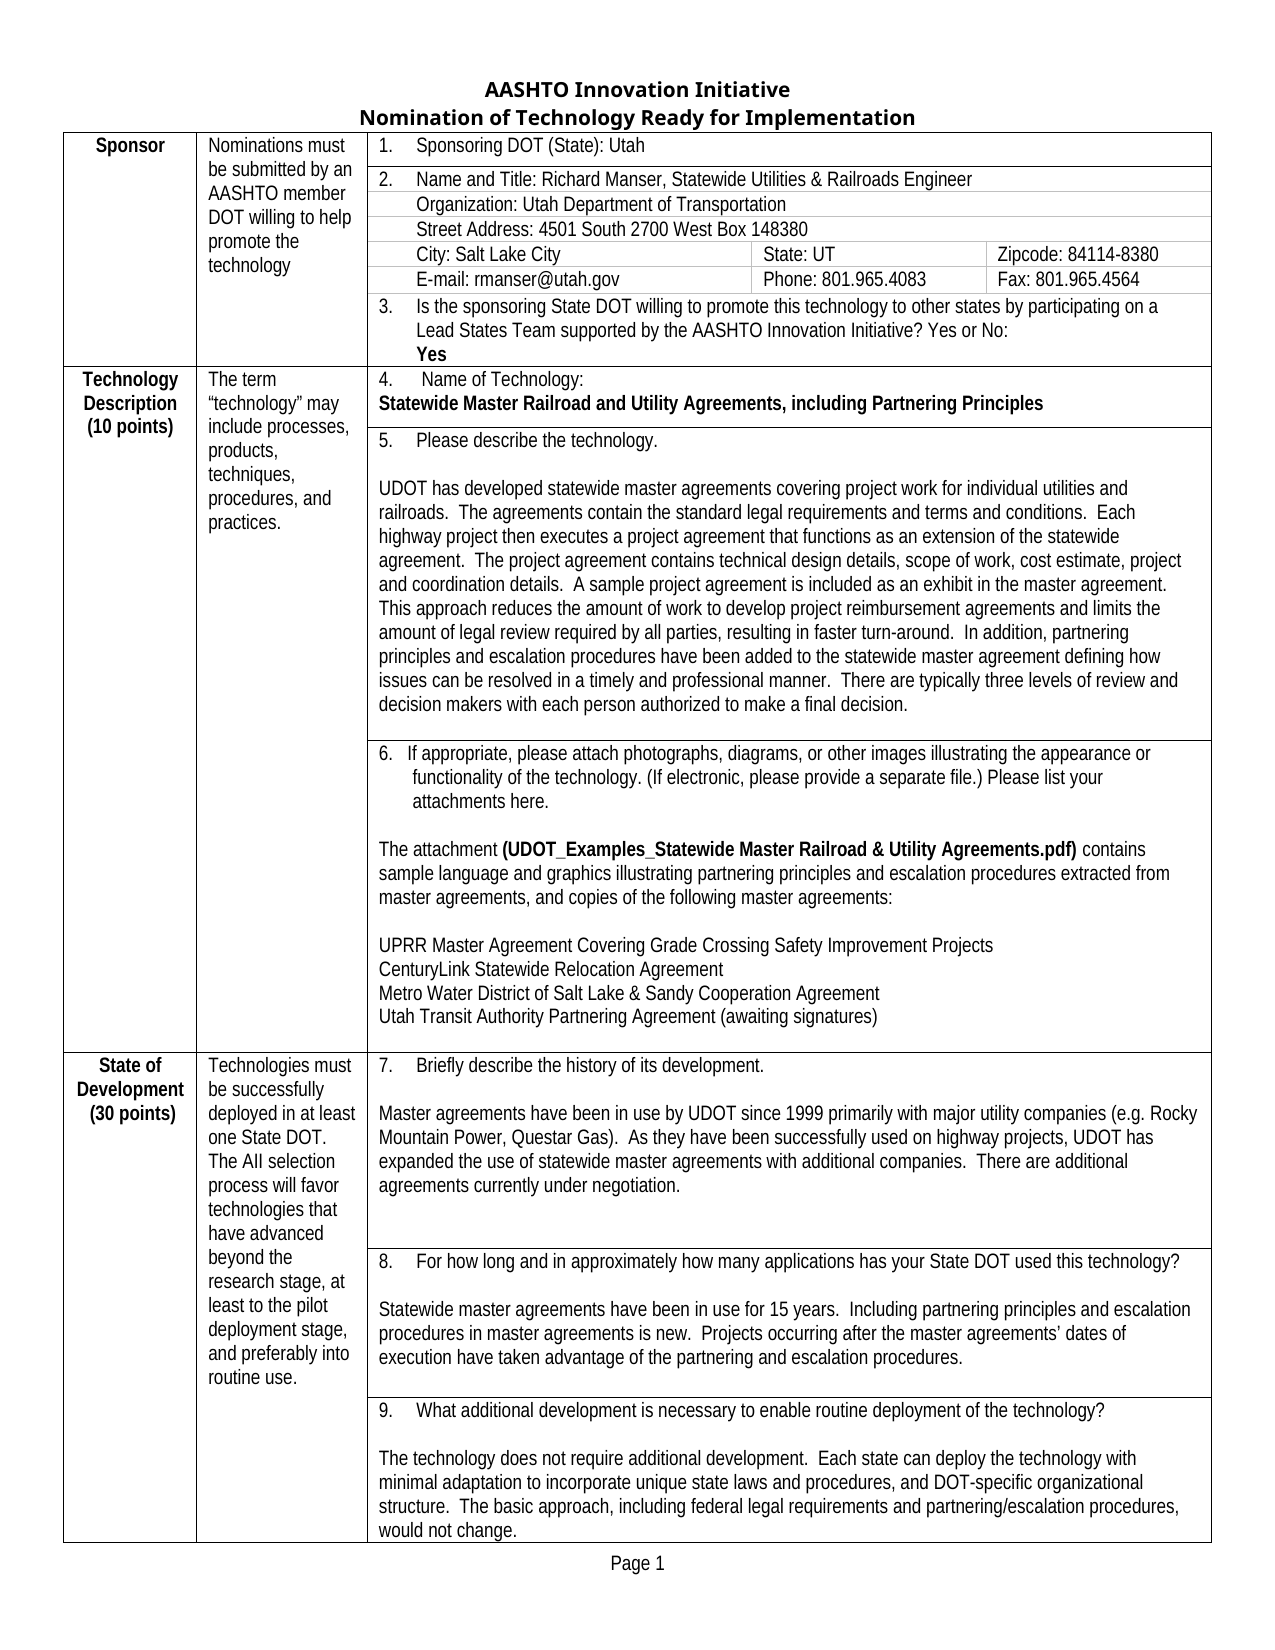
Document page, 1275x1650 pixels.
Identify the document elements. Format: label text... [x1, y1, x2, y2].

table_header Sponsoring DOT (State): Utah [368, 133, 1211, 166]
table_cell Zipcode: 84114-8380 [987, 242, 1211, 266]
table_cell E-mail: rmanser@utah.gov [368, 267, 751, 293]
table_cell The term “technology” may include processes, products, techniques, procedures, and practices. [197, 367, 367, 1052]
table_cell Organization: Utah Department of Transportation [368, 192, 1211, 216]
table_cell Briefly describe the history of its development. Master agreements have been in use by UDOT since 1999 primarily with major utility companies (e.g. Rocky Mountain Power, Questar Gas). As they have been successfully used on highway projects, UDOT has expanded the use of statewide master agreements with additional companies. There are additional agreements currently under negotiation. [368, 1053, 1211, 1248]
table_cell Technology Description (10 points) [64, 367, 196, 1052]
table_cell 6. If appropriate, please attach photographs, diagrams, or other images illustrating the appearance or functionality of the technology. (If electronic, please provide a separate file.) Please list your attachments here. The attachment (UDOT_Examples_Statewide Master Railroad & Utility Agreements.pdf) contains sample language and graphics illustrating partnering principles and escalation procedures extracted from master agreements, and copies of the following master agreements: UPRR Master Agreement Covering Grade Crossing Safety Improvement Projects CenturyLink Statewide Relocation Agreement Metro Water District of Salt Lake & Sandy Cooperation Agreement Utah Transit Authority Partnering Agreement (awaiting signatures) [368, 741, 1211, 1052]
table_cell Please describe the technology. UDOT has developed statewide master agreements covering project work for individual utilities and railroads. The agreements contain the standard legal requirements and terms and conditions. Each highway project then executes a project agreement that functions as an extension of the statewide agreement. The project agreement contains technical design details, scope of work, cost estimate, project and coordination details. A sample project agreement is included as an exhibit in the master agreement. This approach reduces the amount of work to develop project reimbursement agreements and limits the amount of legal review required by all parties, resulting in faster turn-around. In addition, partnering principles and escalation procedures have been added to the statewide master agreement defining how issues can be resolved in a timely and professional manner. There are typically three levels of review and decision makers with each person authorized to make a final decision. [368, 428, 1211, 740]
table_header Sponsor [64, 133, 196, 366]
table_cell What additional development is necessary to enable routine deployment of the technology? The technology does not require additional development. Each state can deploy the technology with minimal adaptation to incorporate unique state laws and procedures, and DOT-specific organizational structure. The basic approach, including federal legal requirements and partnering/escalation procedures, would not change. [368, 1398, 1211, 1542]
table_cell Name and Title: Richard Manser, Statewide Utilities & Railroads Engineer [368, 167, 1211, 191]
table_cell Technologies must be successfully deployed in at least one State DOT. The AII selection process will favor technologies that have advanced beyond the research stage, at least to the pilot deployment stage, and preferably into routine use. [197, 1053, 367, 1542]
table_header Nominations must be submitted by an AASHTO member DOT willing to help promote the technology [197, 133, 367, 366]
table_cell Is the sponsoring State DOT willing to promote this technology to other states by participating on a Lead States Team supported by the AASHTO Innovation Initiative? Yes or No: Yes [368, 294, 1211, 366]
table_cell Street Address: 4501 South 2700 West Box 148380 [368, 217, 1211, 241]
table_cell For how long and in approximately how many applications has your State DOT used this technology? Statewide master agreements have been in use for 15 years. Including partnering principles and escalation procedures in master agreements is new. Projects occurring after the master agreements’ dates of execution have taken advantage of the partnering and escalation procedures. [368, 1249, 1211, 1397]
table_cell Fax: 801.965.4564 [987, 267, 1211, 293]
table_cell State of Development (30 points) [64, 1053, 196, 1542]
table_cell City: Salt Lake City [368, 242, 751, 266]
table_cell State: UT [752, 242, 986, 266]
table_cell 4. Name of Technology: Statewide Master Railroad and Utility Agreements, including Partnering Principles [368, 367, 1211, 427]
table_cell Phone: 801.965.4083 [752, 267, 986, 293]
